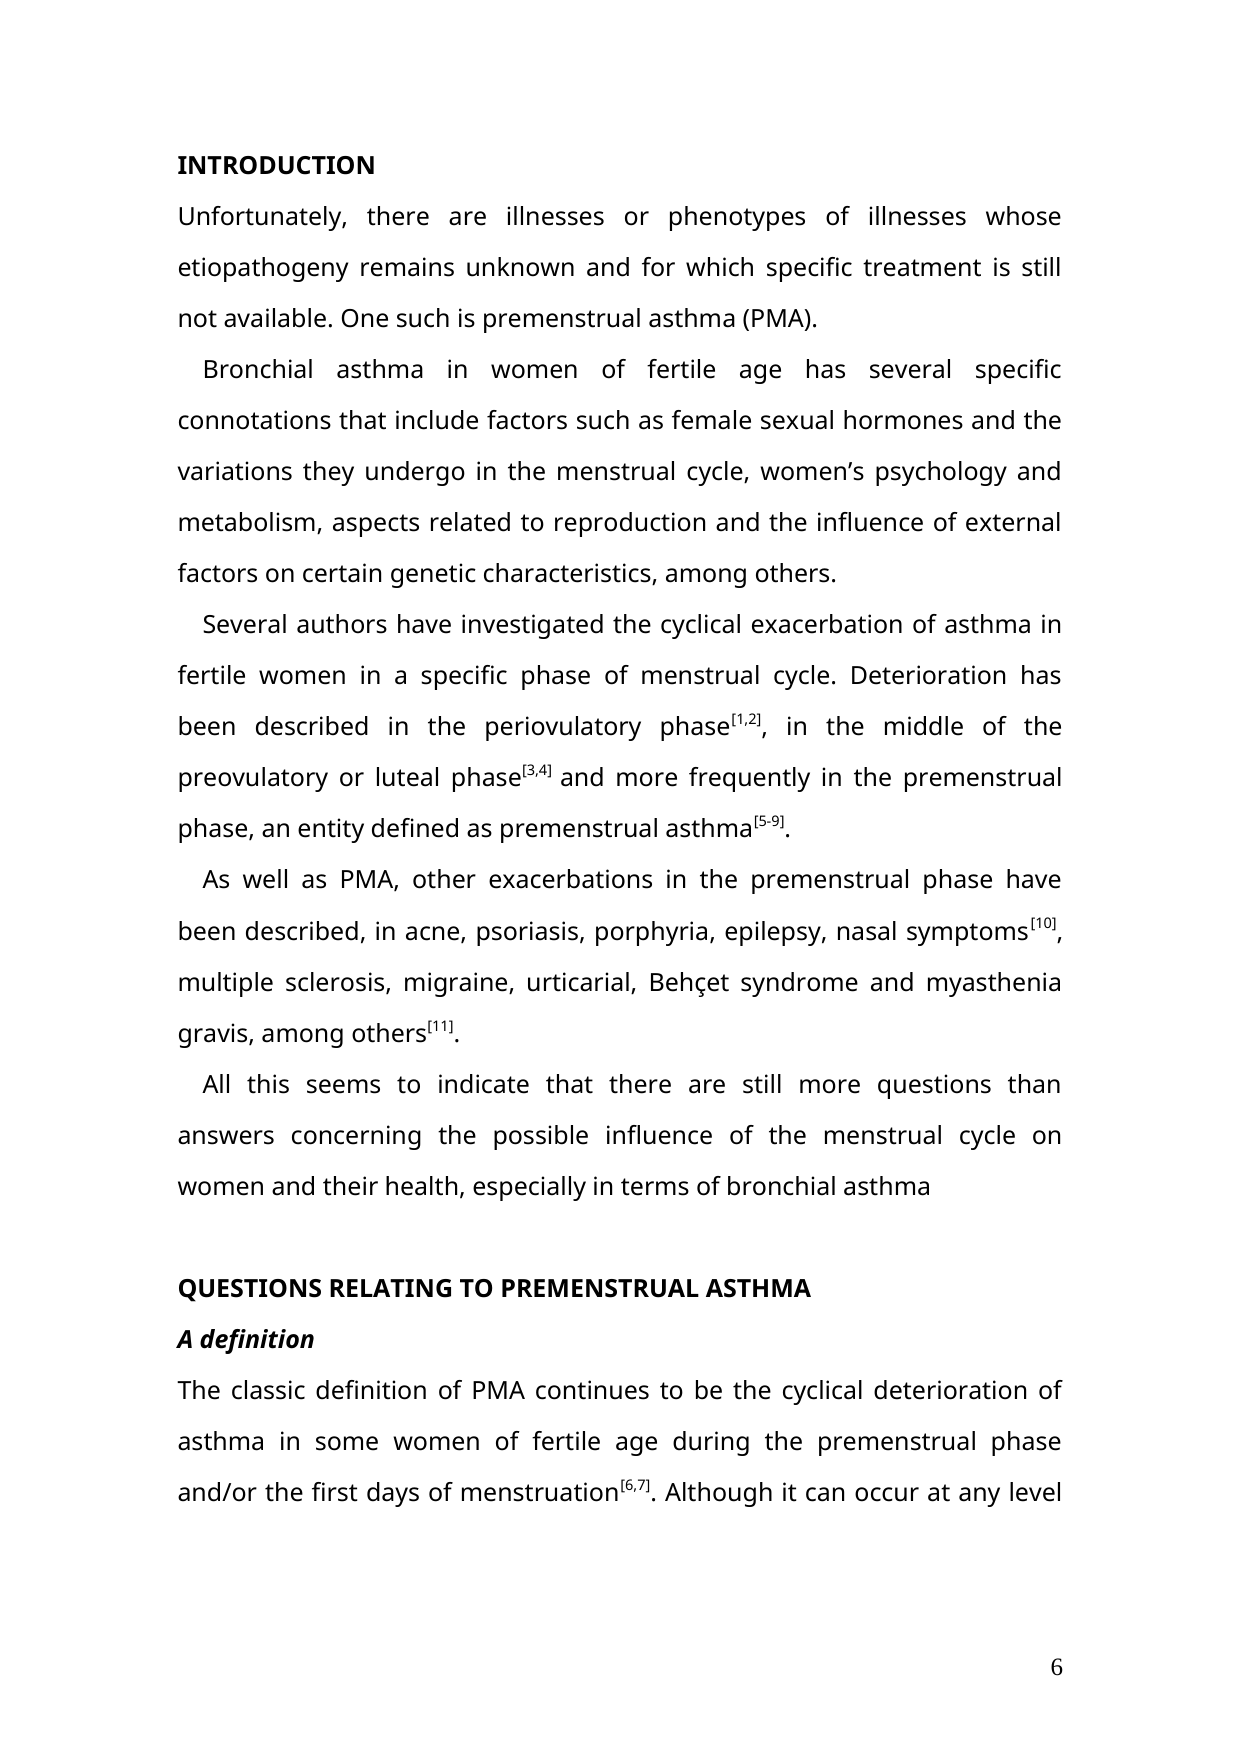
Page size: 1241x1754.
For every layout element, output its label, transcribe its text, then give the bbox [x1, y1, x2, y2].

text All this seems to indicate that there are still more questions than answers concerning the possible influence of the menstrual cycle on women and their health, especially in terms of bronchial asthma [177, 1066, 1063, 1202]
text INTRODUCTION [177, 148, 1063, 182]
text As well as PMA, other exacerbations in the premenstrual phase have been described, in acne, psoriasis, porphyria, epilepsy, nasal symptoms[10], multiple sclerosis, migraine, urticarial, Behçet syndrome and myasthenia gravis, among others[11]. [177, 862, 1063, 1049]
text A definition [177, 1322, 1063, 1356]
text Bronchial asthma in women of fertile age has several specific connotations that include factors such as female sexual hormones and the variations they undergo in the menstrual cycle, women’s psychology and metabolism, aspects related to reproduction and the influence of external factors on certain genetic characteristics, among others. [177, 352, 1063, 590]
text Several authors have investigated the cyclical exacerbation of asthma in fertile women in a specific phase of menstrual cycle. Deterioration has been described in the periovulatory phase[1,2], in the middle of the preovulatory or luteal phase[3,4] and more frequently in the premenstrual phase, an entity defined as premenstrual asthma[5-9]. [177, 607, 1063, 845]
text Unfortunately, there are illnesses or phenotypes of illnesses whose etiopathogeny remains unknown and for which specific treatment is still not available. One such is premenstrual asthma (PMA). [177, 199, 1063, 335]
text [177, 1373, 1063, 1509]
text QUESTIONS RELATING TO PREMENSTRUAL ASTHMA [177, 1271, 1063, 1304]
